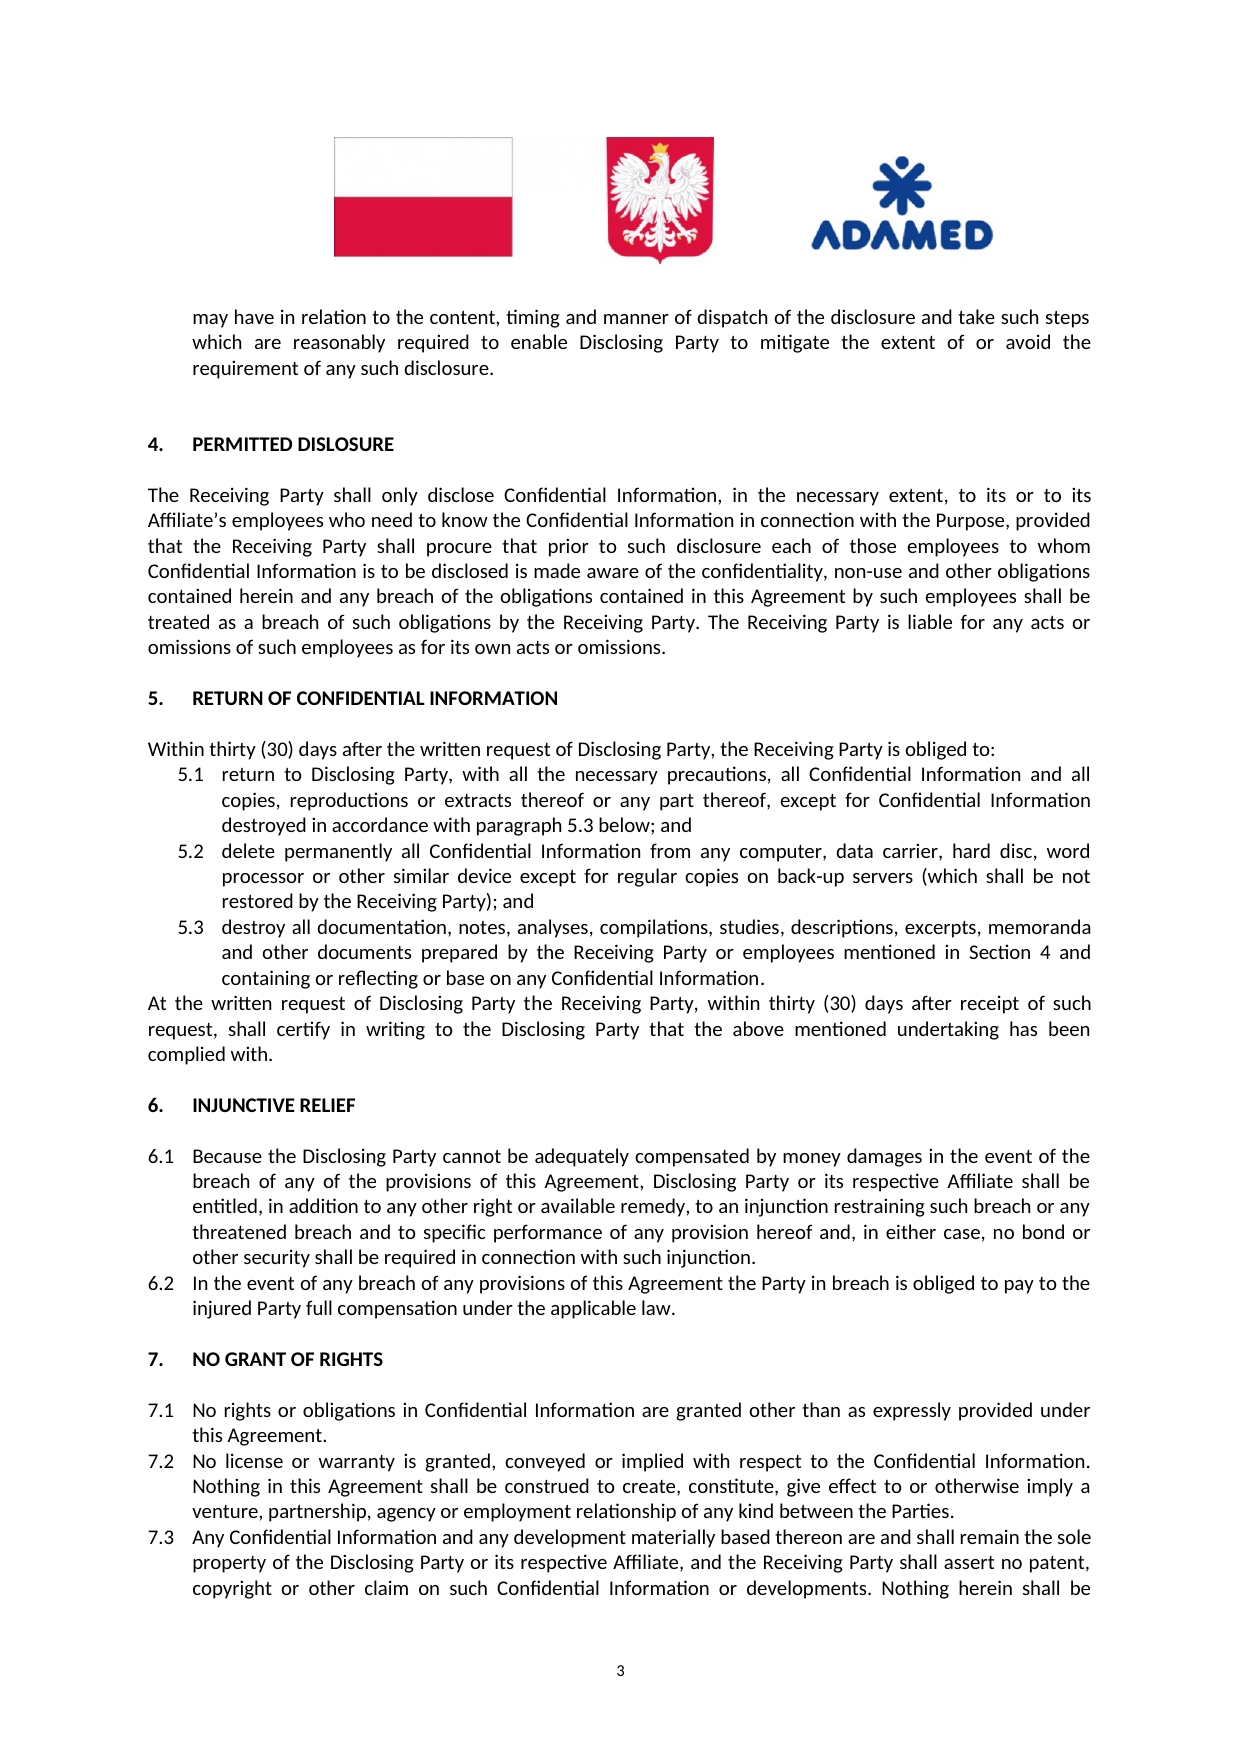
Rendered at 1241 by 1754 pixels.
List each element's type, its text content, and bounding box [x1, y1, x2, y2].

picture [308, 124, 1019, 282]
text Within thirty (30) days after the written request of Disclosing Party, the Receiving Party is obliged to: [148, 736, 1093, 762]
text The Receiving Party shall only disclose Confidential Information, in the necessary extent, to its or to its Affiliate’s employees who need to know the Confidential Information in connection with the Purpose, provided that the Receiving Party shall procure that prior to such disclosure each of those employees to whom Confidential Information is to be disclosed is made aware of the confidentiality, non-use and other obligations contained herein and any breach of the obligations contained in this Agreement by such employees shall be treated as a breach of such obligations by the Receiving Party. The Receiving Party is liable for any acts or omissions of such employees as for its own acts or omissions. [148, 482, 1093, 660]
text 5.1 return to Disclosing Party, with all the necessary precautions, all Confidential Information and all copies, reproductions or extracts thereof or any part thereof, except for Confidential Information destroyed in accordance with paragraph 5.3 below; and [177, 762, 1093, 838]
list No license or warranty is granted, conveyed or implied with respect to the Confidential Information. Nothing in this Agreement shall be construed to create, constitute, give effect to or otherwise imply a venture, partnership, agency or employment relationship of any kind between the Parties. [148, 1448, 1093, 1524]
text At the written request of Disclosing Party the Receiving Party, within thirty (30) days after receipt of such request, shall certify in writing to the Disclosing Party that the above mentioned undertaking has been complied with. [148, 990, 1093, 1067]
list Because the Disclosing Party cannot be adequately compensated by money damages in the event of the breach of any of the provisions of this Agreement, Disclosing Party or its respective Affiliate shall be entitled, in addition to any other right or available remedy, to an injunction restraining such breach or any threatened breach and to specific performance of any provision hereof and, in either case, no bond or other security shall be required in connection with such injunction. [148, 1143, 1093, 1270]
text 5.3 destroy all documentation, notes, analyses, compilations, studies, descriptions, excerpts, memoranda and other documents prepared by the Receiving Party or employees mentioned in Section 4 and containing or reflecting or base on any Confidential Information. [177, 914, 1093, 990]
list In the event of any breach of any provisions of this Agreement the Party in breach is obliged to pay to the injured Party full compensation under the applicable law. [148, 1270, 1093, 1321]
text 7. NO GRANT OF RIGHTS [148, 1346, 1093, 1372]
list PERMITTED DISLOSURE [148, 431, 1093, 457]
list No rights or obligations in Confidential Information are granted other than as expressly provided under this Agreement. [148, 1397, 1093, 1448]
list RETURN OF CONFIDENTIAL INFORMATION [148, 685, 1093, 711]
list INJUNCTIVE RELIEF [148, 1092, 1093, 1117]
text 5.2 delete permanently all Confidential Information from any computer, data carrier, hard disc, word processor or other similar device except for regular copies on back-up servers (which shall be not restored by the Receiving Party); and [177, 838, 1093, 914]
